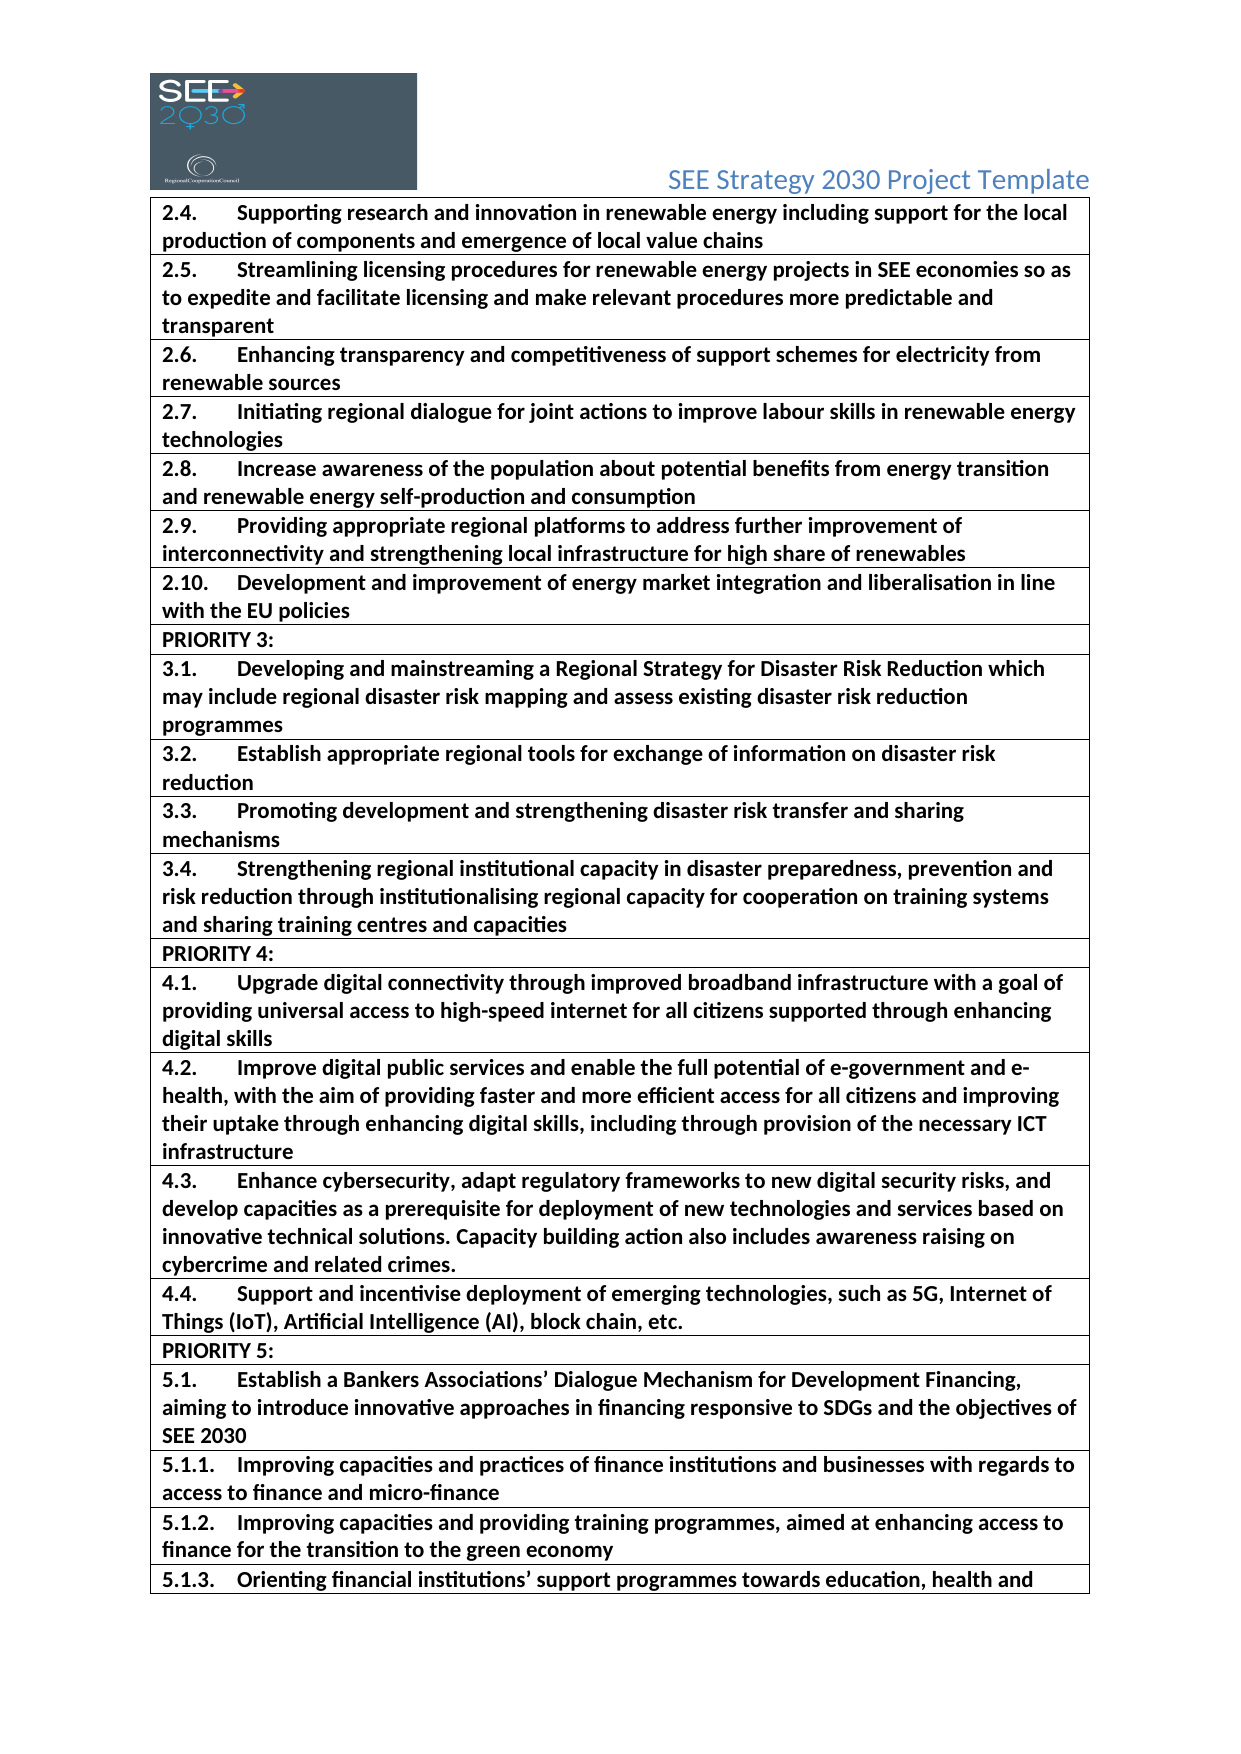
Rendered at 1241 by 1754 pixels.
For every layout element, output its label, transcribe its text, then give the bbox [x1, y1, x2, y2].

table_cell 2.6. Enhancing transparency and competitiveness of support schemes for electricity from renewable sources [151, 340, 1089, 396]
table_cell 2.7. Initiating regional dialogue for joint actions to improve labour skills in renewable energy technologies [151, 397, 1089, 453]
table_cell 4.1. Upgrade digital connectivity through improved broadband infrastructure with a goal of providing universal access to high-speed internet for all citizens supported through enhancing digital skills [151, 968, 1089, 1052]
table_cell 5.1.3. Orienting financial institutions’ support programmes towards education, health and environment [151, 1565, 1089, 1593]
table_cell PRIORITY 3: [151, 625, 1089, 653]
table_cell 5.1. Establish a Bankers Associations’ Dialogue Mechanism for Development Financing, aiming to introduce innovative approaches in financing responsive to SDGs and the objectives of SEE 2030 [151, 1365, 1089, 1449]
table_cell 3.4. Strengthening regional institutional capacity in disaster preparedness, prevention and risk reduction through institutionalising regional capacity for cooperation on training systems and sharing training centres and capacities [151, 854, 1089, 938]
table_cell 2.5. Streamlining licensing procedures for renewable energy projects in SEE economies so as to expedite and facilitate licensing and make relevant procedures more predictable and transparent [151, 255, 1089, 339]
table_cell PRIORITY 4: [151, 939, 1089, 967]
table_cell PRIORITY 5: [151, 1336, 1089, 1364]
table_cell 3.3. Promoting development and strengthening disaster risk transfer and sharing mechanisms [151, 797, 1089, 853]
table_cell 2.4. Supporting research and innovation in renewable energy including support for the local production of components and emergence of local value chains [151, 198, 1089, 254]
table_cell 4.4. Support and incentivise deployment of emerging technologies, such as 5G, Internet of Things (IoT), Artificial Intelligence (AI), block chain, etc. [151, 1279, 1089, 1335]
table_cell 4.2. Improve digital public services and enable the full potential of e-government and e-health, with the aim of providing faster and more efficient access for all citizens and improving their uptake through enhancing digital skills, including through provision of the necessary ICT infrastructure [151, 1053, 1089, 1165]
table_cell 2.8. Increase awareness of the population about potential benefits from energy transition and renewable energy self-production and consumption [151, 454, 1089, 510]
picture [150, 73, 418, 190]
table_cell 4.3. Enhance cybersecurity, adapt regulatory frameworks to new digital security risks, and develop capacities as a prerequisite for deployment of new technologies and services based on innovative technical solutions. Capacity building action also includes awareness raising on cybercrime and related crimes. [151, 1166, 1089, 1278]
table_cell 2.9. Providing appropriate regional platforms to address further improvement of interconnectivity and strengthening local infrastructure for high share of renewables [151, 511, 1089, 567]
table_cell 2.10. Development and improvement of energy market integration and liberalisation in line with the EU policies [151, 568, 1089, 624]
table_cell 5.1.2. Improving capacities and providing training programmes, aimed at enhancing access to finance for the transition to the green economy [151, 1508, 1089, 1564]
table_cell 3.2. Establish appropriate regional tools for exchange of information on disaster risk reduction [151, 740, 1089, 796]
table_cell 5.1.1. Improving capacities and practices of finance institutions and businesses with regards to access to finance and micro-finance [151, 1451, 1089, 1507]
table_cell 3.1. Developing and mainstreaming a Regional Strategy for Disaster Risk Reduction which may include regional disaster risk mapping and assess existing disaster risk reduction programmes [151, 655, 1089, 738]
